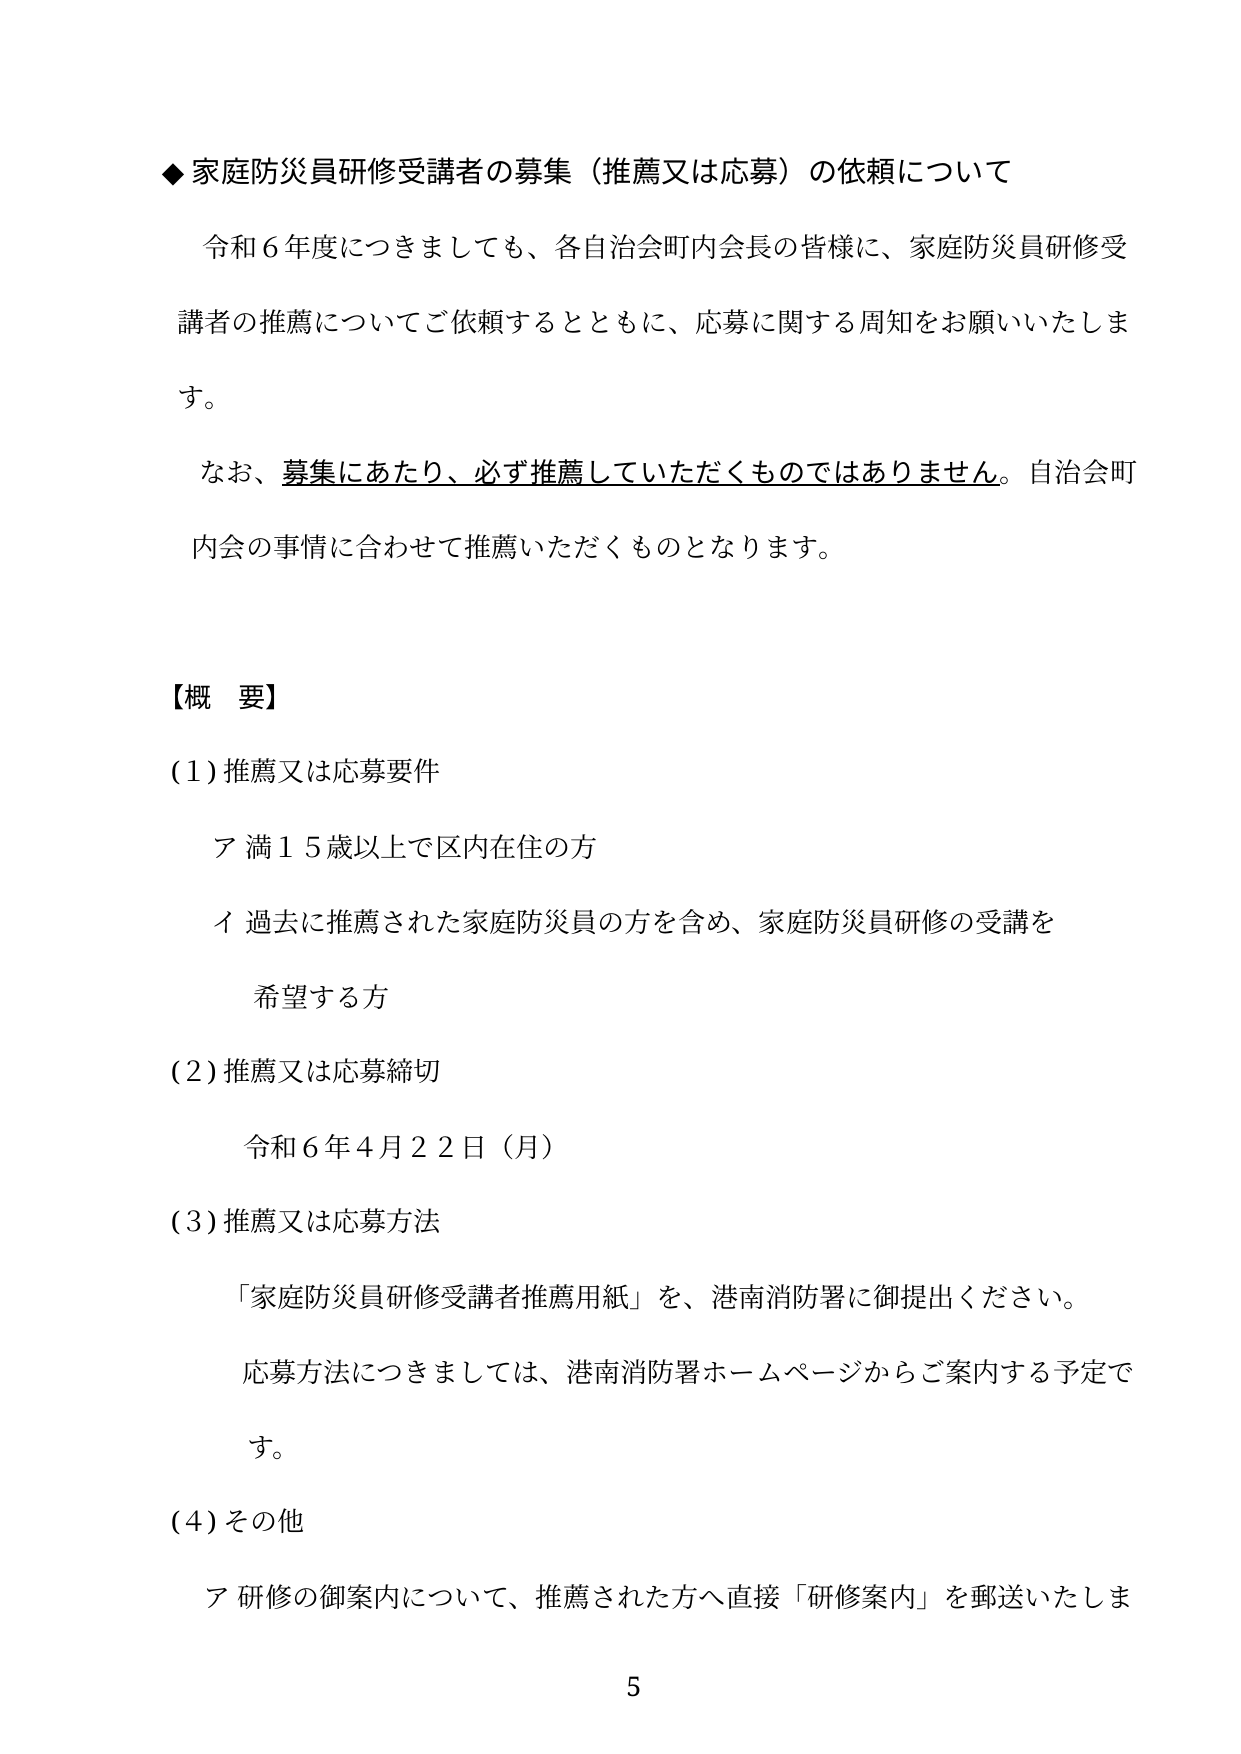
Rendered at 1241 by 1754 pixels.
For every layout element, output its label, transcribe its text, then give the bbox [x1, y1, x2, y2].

text (１) 推薦又は応募要件 [130, 733, 1137, 808]
text 【概 要】 [130, 658, 1137, 733]
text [203, 1558, 1137, 1633]
text ◆ 家庭防災員研修受講者の募集（推薦又は応募）の依頼について [130, 133, 1137, 208]
text (３) 推薦又は応募方法 [130, 1183, 1137, 1258]
text (２) 推薦又は応募締切 [130, 1033, 1137, 1108]
text 希望する方 [130, 958, 1137, 1033]
text ア 満１５歳以上で区内在住の方 [130, 808, 1137, 883]
text 「家庭防災員研修受講者推薦用紙」を、港南消防署に御提出ください。 [130, 1258, 1137, 1333]
text 応募方法につきましては、港南消防署ホームページからご案内する予定です。 [242, 1333, 1137, 1483]
text なお、募集にあたり、必ず推薦していただくものではありません。自治会町内会の事情に合わせて推薦いただくものとなります。 [171, 433, 1137, 583]
text 令和６年４月２２日（月） [130, 1108, 1137, 1183]
text イ 過去に推薦された家庭防災員の方を含め、家庭防災員研修の受講を [130, 883, 1137, 958]
text 令和６年度につきましても、各自治会町内会長の皆様に、家庭防災員研修受講者の推薦についてご依頼するとともに、応募に関する周知をお願いいたします。 [117, 208, 1137, 433]
text (４) その他 [130, 1483, 1137, 1558]
